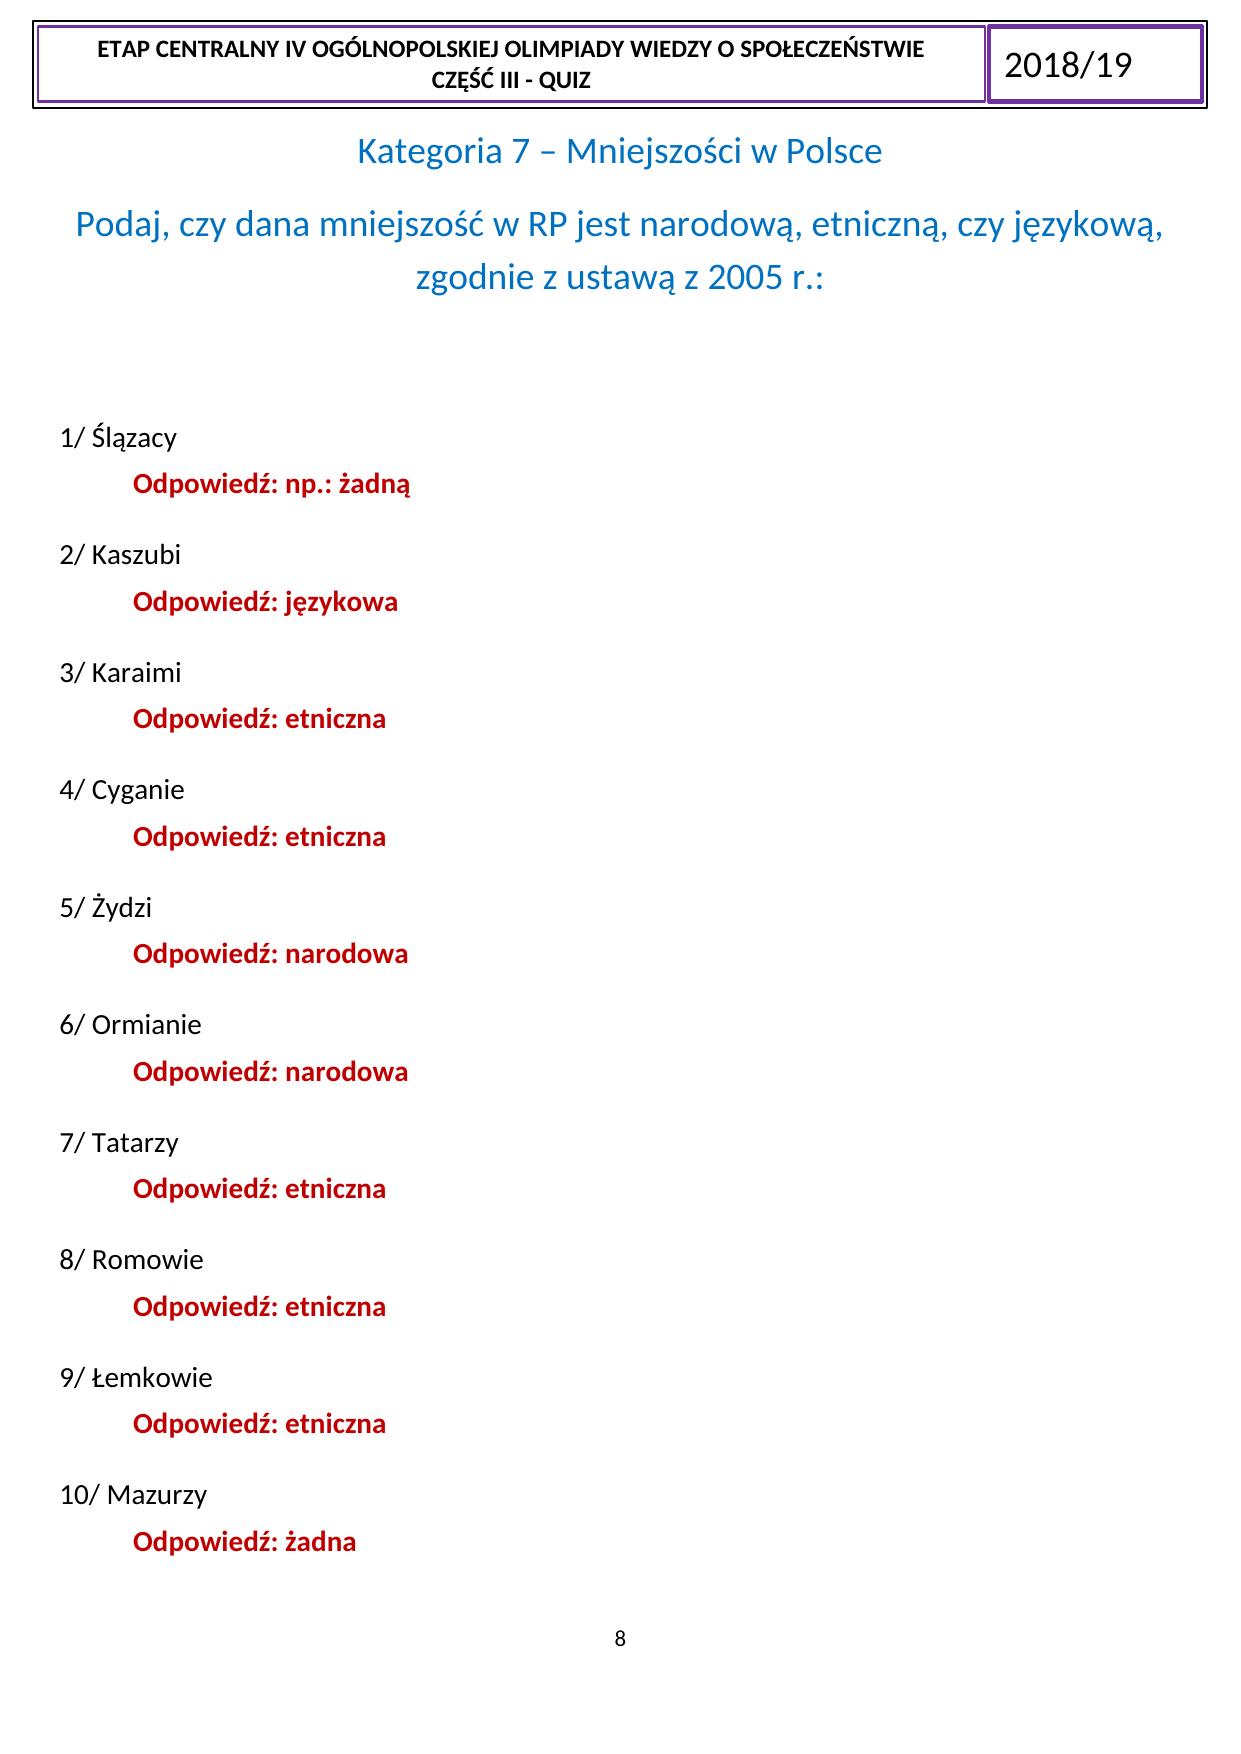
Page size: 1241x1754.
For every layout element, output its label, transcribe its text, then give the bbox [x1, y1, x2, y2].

text 1/ Ślązacy [59, 419, 1181, 454]
text Odpowiedź: np.: żadną [59, 465, 1181, 501]
text Odpowiedź: narodowa [59, 935, 1181, 971]
text 7/ Tatarzy [59, 1124, 1181, 1159]
text 5/ Żydzi [59, 889, 1181, 924]
text 3/ Karaimi [59, 654, 1181, 689]
text Odpowiedź: etniczna [59, 818, 1181, 853]
text Odpowiedź: etniczna [59, 1405, 1181, 1441]
text 4/ Cyganie [59, 771, 1181, 807]
text Odpowiedź: etniczna [59, 1288, 1181, 1323]
text Odpowiedź: etniczna [59, 700, 1181, 736]
text 6/ Ormianie [59, 1006, 1181, 1042]
text 2/ Kaszubi [59, 536, 1181, 572]
text 8/ Romowie [59, 1241, 1181, 1277]
text Odpowiedź: narodowa [59, 1053, 1181, 1088]
text Odpowiedź: żadna [59, 1523, 1181, 1558]
text Odpowiedź: etniczna [59, 1170, 1181, 1206]
text Podaj, czy dana mniejszość w RP jest narodową, etniczną, czy językową, zgodnie z ustawą z 2005 r.: [59, 200, 1181, 299]
text 9/ Łemkowie [59, 1359, 1181, 1394]
text 10/ Mazurzy [59, 1476, 1181, 1512]
text Kategoria 7 – Mniejszości w Polsce [59, 127, 1181, 172]
text Odpowiedź: językowa [59, 583, 1181, 618]
